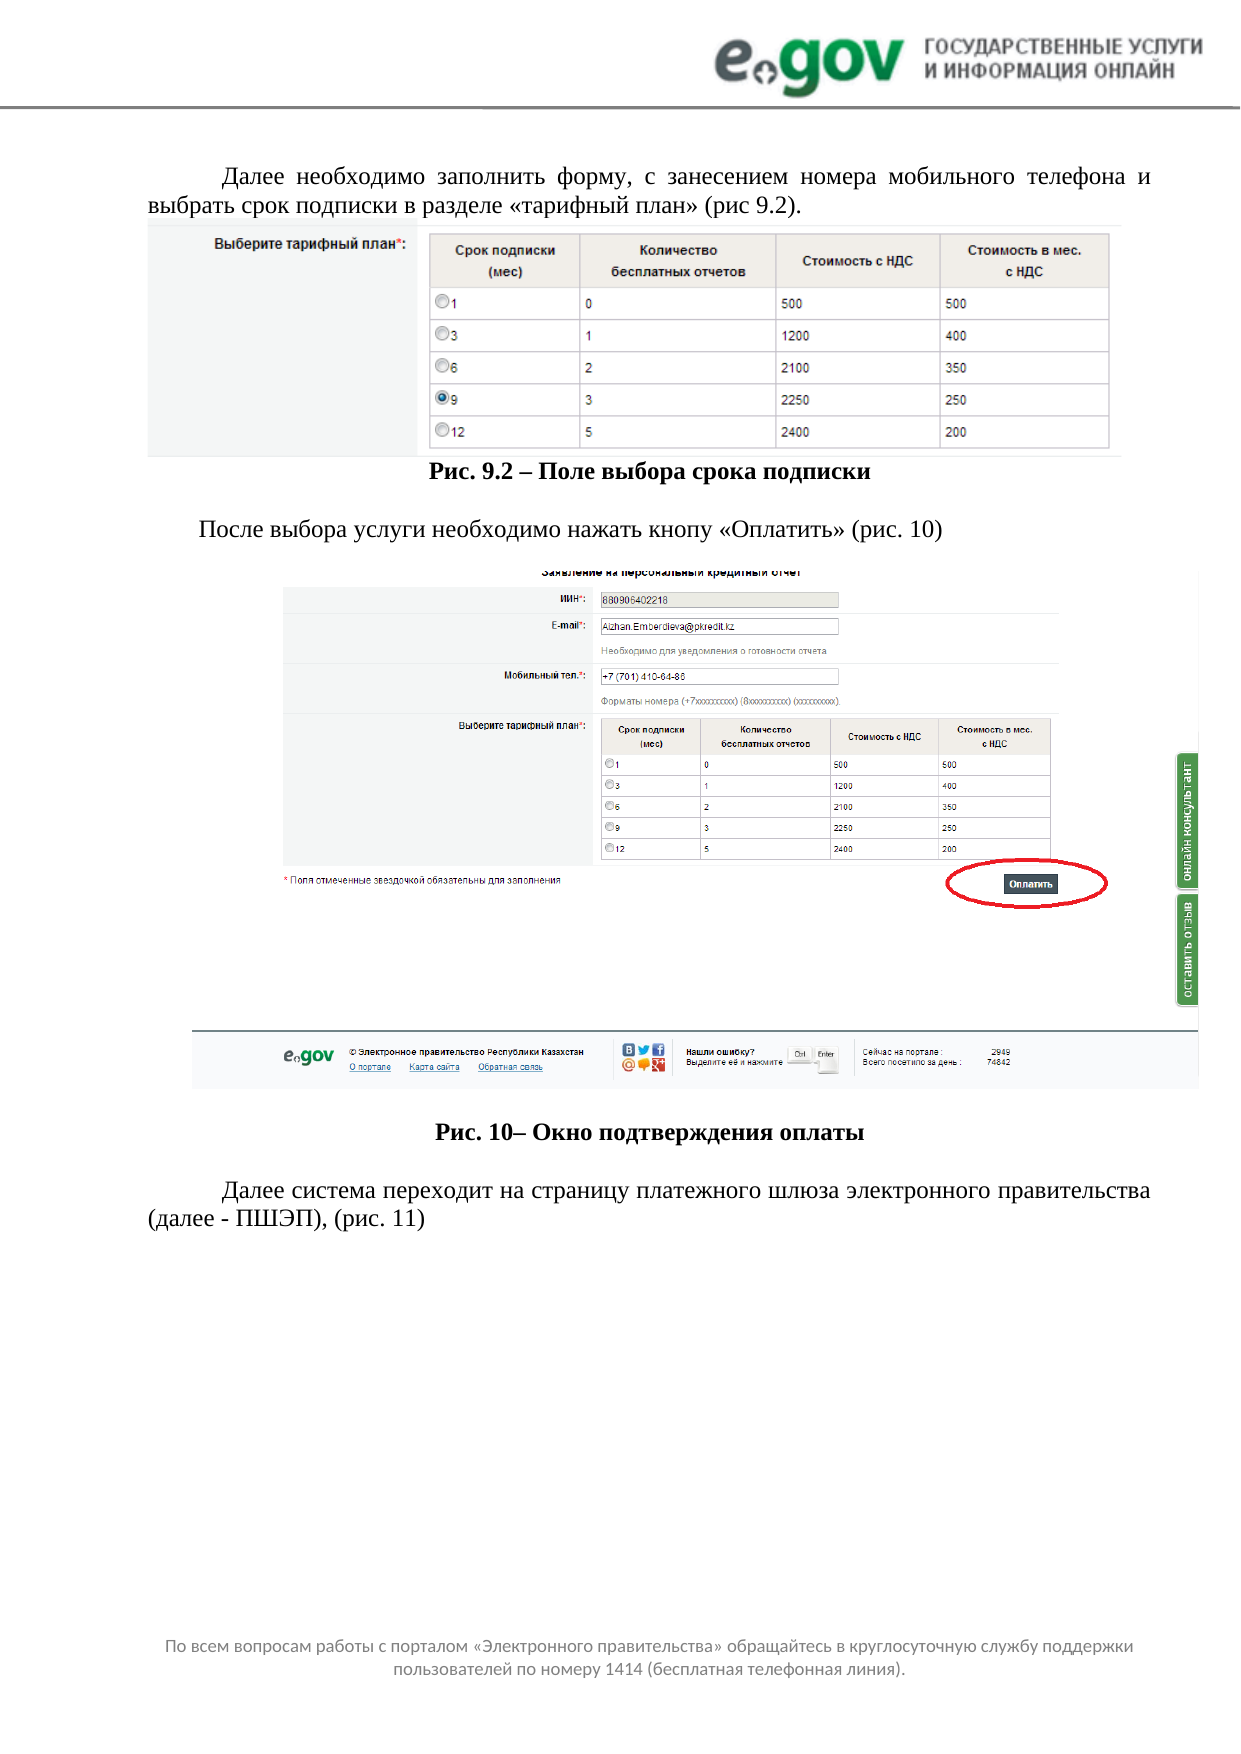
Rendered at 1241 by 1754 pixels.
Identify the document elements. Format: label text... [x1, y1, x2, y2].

picture [703, 28, 1217, 105]
picture [192, 571, 1199, 1089]
picture [147, 218, 1151, 457]
text Рис. 10– Окно подтверждения оплаты [148, 1117, 1152, 1146]
text Рис. 9.2 – Поле выбора срока подписки [148, 456, 1152, 485]
text После выбора услуги необходимо нажать кнопу «Оплатить» (рис. 10) [148, 514, 1152, 543]
text Далее необходимо заполнить форму, с занесением номера мобильного телефона и выбрать срок подписки в разделе «тарифный план» (рис 9.2). [148, 161, 1152, 219]
text Далее система переходит на страницу платежного шлюза электронного правительства (далее - ПШЭП), (рис. 11) [148, 1175, 1152, 1232]
